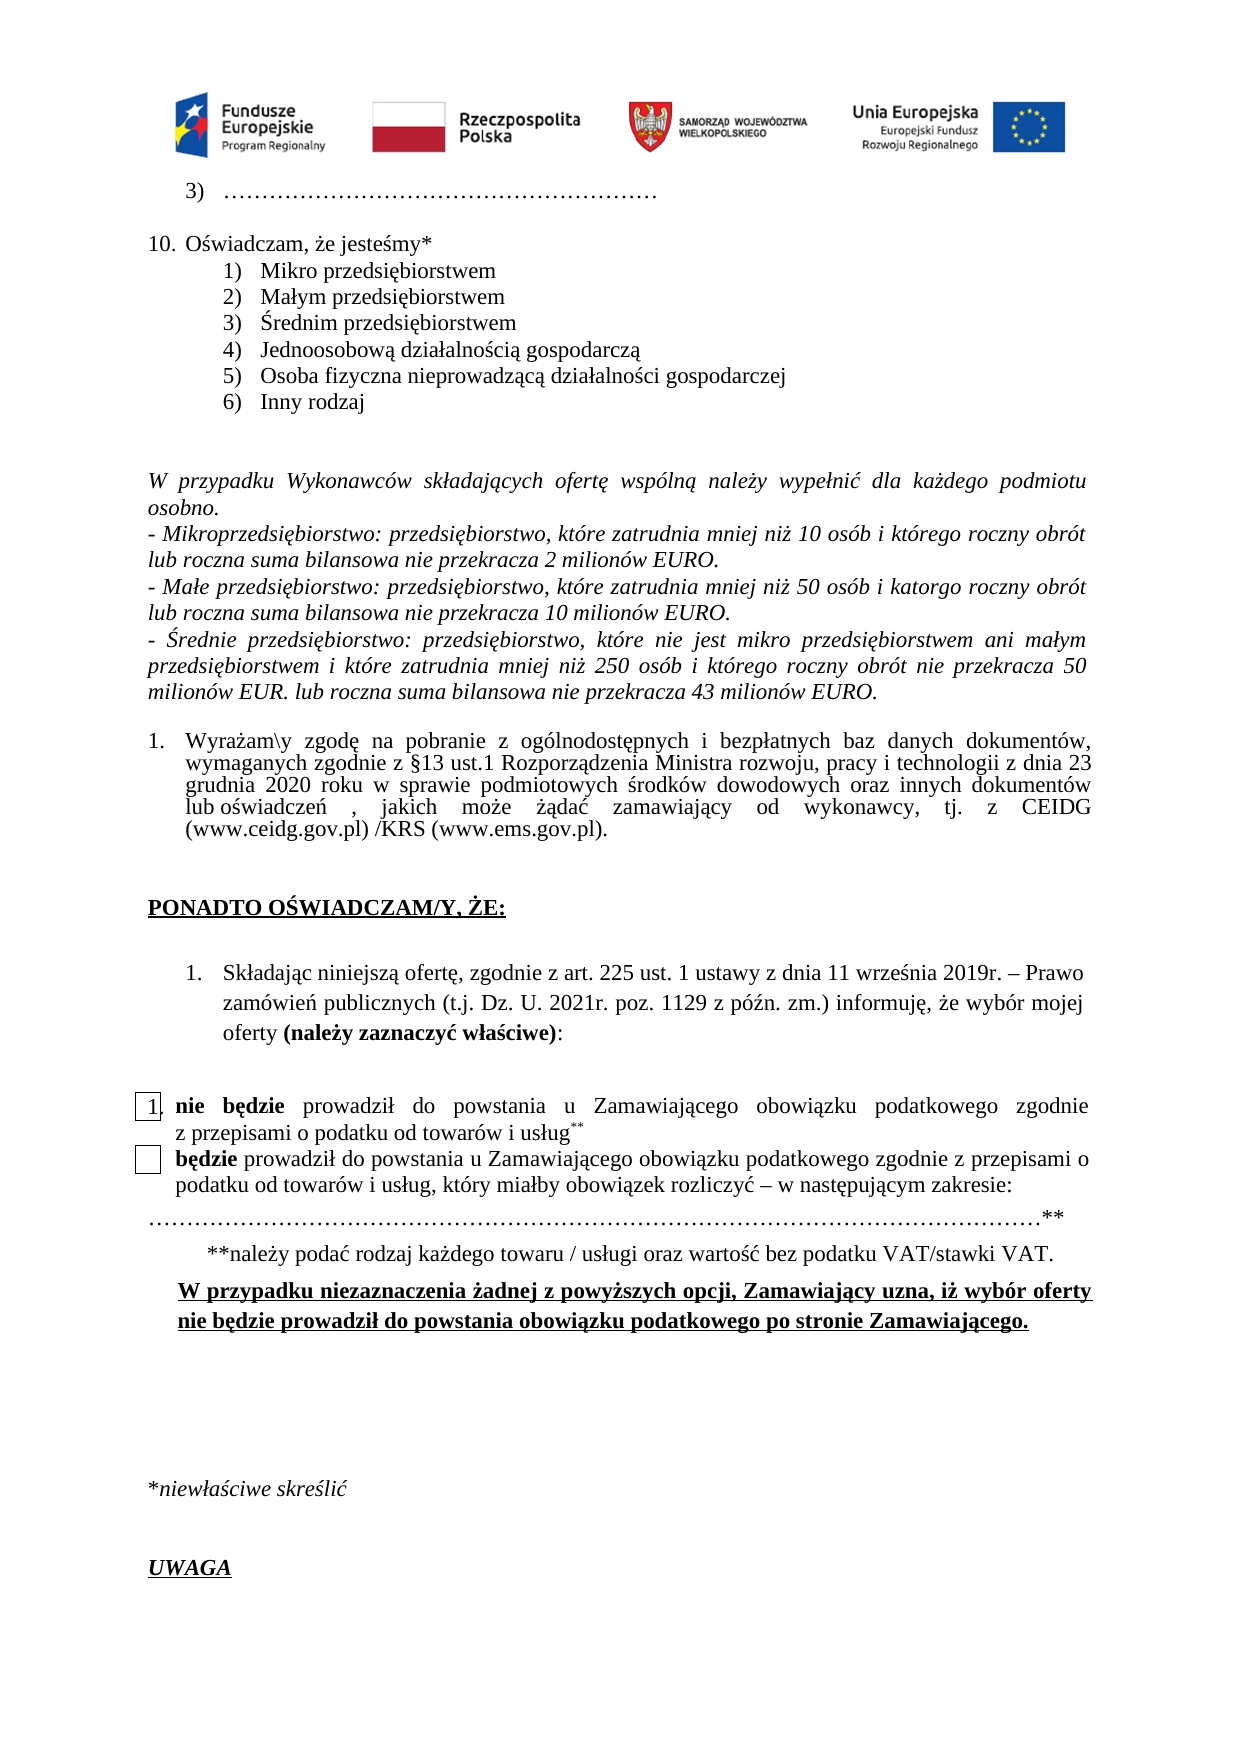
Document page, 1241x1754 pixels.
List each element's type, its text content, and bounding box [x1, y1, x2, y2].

text - Mikroprzedsiębiorstwo: przedsiębiorstwo, które zatrudnia mniej niż 10 osób i którego roczny obrót lub roczna suma bilansowa nie przekracza 2 milionów EURO. [148, 520, 1090, 573]
list Małym przedsiębiorstwem [223, 283, 1093, 309]
table_header [136, 1093, 160, 1120]
text będzie prowadził do powstania u Zamawiającego obowiązku podatkowego zgodnie z przepisami o podatku od towarów i usług, który miałby obowiązek rozliczyć – w następującym zakresie: [148, 1145, 1090, 1198]
text ………………………………………………………………………………………………………** [148, 1204, 1093, 1230]
text **należy podać rodzaj każdego towaru / usługi oraz wartość bez podatku VAT/stawki VAT. [207, 1240, 1093, 1267]
list ………………………………………………… [185, 178, 1093, 204]
text UWAGA [148, 1554, 1093, 1581]
list Składając niniejszą ofertę, zgodnie z art. 225 ust. 1 ustawy z dnia 11 września 2019r. – Prawo zamówień publicznych (t.j. Dz. U. 2021r. poz. 1129 z późn. zm.) informuję, że wybór mojej oferty (należy zaznaczyć właściwe): [185, 959, 1086, 1046]
list Mikro przedsiębiorstwem [223, 257, 1093, 283]
text - Małe przedsiębiorstwo: przedsiębiorstwo, które zatrudnia mniej niż 50 osób i katorgo roczny obrót lub roczna suma bilansowa nie przekracza 10 milionów EURO. [148, 573, 1090, 626]
list Inny rodzaj [223, 388, 1093, 415]
text PONADTO OŚWIADCZAM/Y, ŻE: [148, 894, 1090, 920]
list Jednoosobową działalnością gospodarczą [223, 336, 1093, 362]
text *niewłaściwe skreślić [148, 1475, 1093, 1502]
text W przypadku Wykonawców składających ofertę wspólną należy wypełnić dla każdego podmiotu osobno. [148, 467, 1090, 520]
text W przypadku niezaznaczenia żadnej z powyższych opcji, Zamawiający uzna, iż wybór oferty nie będzie prowadził do powstania obowiązku podatkowego po stronie Zamawiającego. [177, 1277, 1093, 1300]
list Osoba fizyczna nieprowadzącą działalności gospodarczej [223, 362, 1093, 388]
list Średnim przedsiębiorstwem [223, 309, 1093, 336]
text W przypadku niezaznaczenia żadnej z powyższych opcji, Zamawiający uzna, iż wybór oferty nie będzie prowadził do powstania obowiązku podatkowego po stronie Zamawiającego. [177, 1301, 1093, 1333]
text nie będzie prowadził do powstania u Zamawiającego obowiązku podatkowego zgodnie z przepisami o podatku od towarów i usług** [148, 1092, 1090, 1145]
list Oświadczam, że jesteśmy* [148, 230, 1093, 257]
list Wyrażam\y zgodę na pobranie z ogólnodostępnych i bezpłatnych baz danych dokumentów, wymaganych zgodnie z §13 ust.1 Rozporządzenia Ministra rozwoju, pracy i technologii z dnia 23 grudnia 2020 roku w sprawie podmiotowych środków dowodowych oraz innych dokumentów lub oświadczeń , jakich może żądać zamawiający od wykonawcy, tj. z CEIDG (www.ceidg.gov.pl) /KRS (www.ems.gov.pl). [148, 731, 1093, 841]
text - Średnie przedsiębiorstwo: przedsiębiorstwo, które nie jest mikro przedsiębiorstwem ani małym przedsiębiorstwem i które zatrudnia mniej niż 250 osób i którego roczny obrót nie przekracza 50 milionów EUR. lub roczna suma bilansowa nie przekracza 43 milionów EURO. [148, 626, 1090, 705]
table_header [136, 1146, 160, 1172]
picture [147, 73, 1093, 178]
